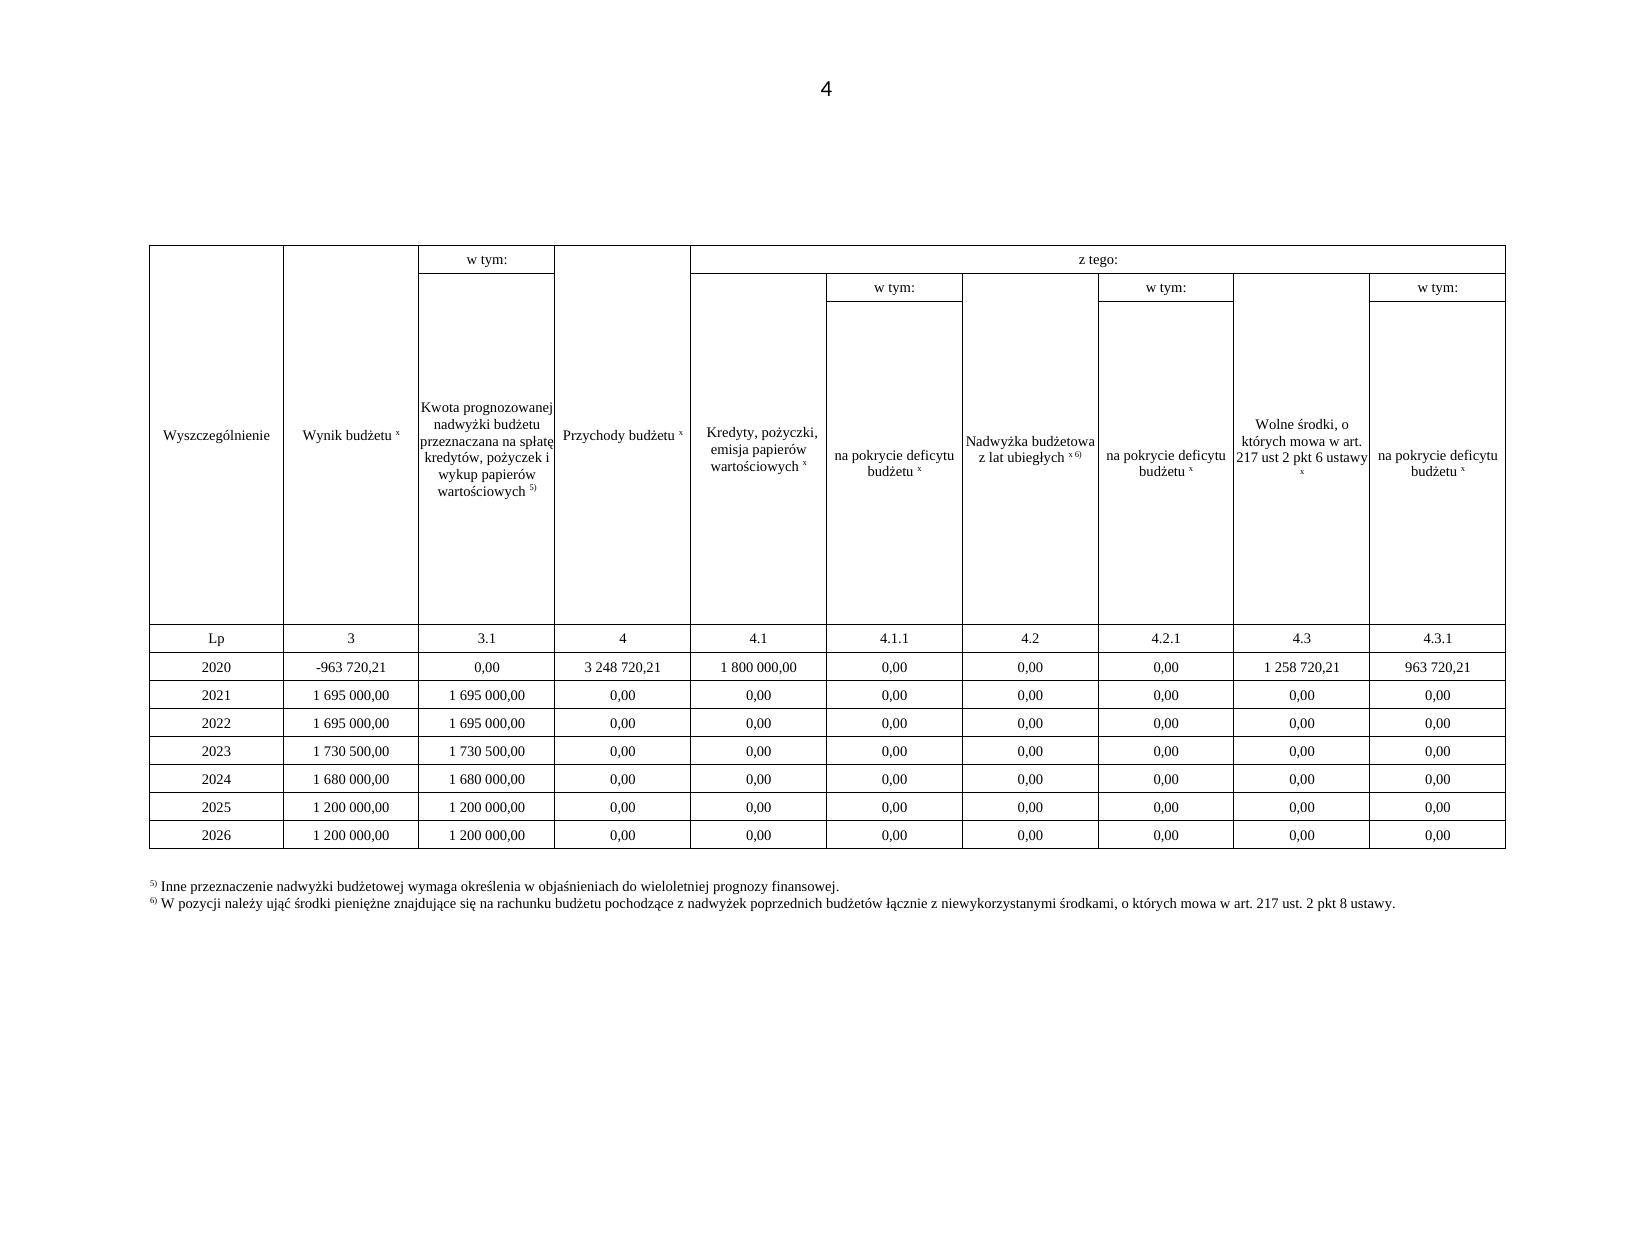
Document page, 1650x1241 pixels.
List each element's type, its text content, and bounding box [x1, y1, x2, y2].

table_cell 4 [555, 625, 690, 652]
table_cell 0,00 [963, 793, 1098, 820]
table_cell 0,00 [555, 681, 690, 708]
table_cell 0,00 [827, 793, 962, 820]
table_cell Wolne środki, o których mowa w art. 217 ust 2 pkt 6 ustawy x [1234, 274, 1369, 624]
table_cell 0,00 [1370, 821, 1505, 848]
table_cell 0,00 [691, 793, 826, 820]
table_cell 0,00 [827, 765, 962, 792]
table_cell 0,00 [1099, 821, 1233, 848]
table_cell 4.2 [963, 625, 1098, 652]
table_cell 0,00 [555, 793, 690, 820]
table_cell 0,00 [1234, 709, 1369, 736]
table_cell 1 200 000,00 [419, 821, 554, 848]
text 6) W pozycji należy ująć środki pieniężne znajdujące się na rachunku budżetu pochodzące z nadwyżek poprzednich budżetów łącznie z niewykorzystanymi środkami, o których mowa w art. 217 ust. 2 pkt 8 ustawy. [150, 895, 1502, 912]
table_cell 0,00 [555, 821, 690, 848]
table_cell w tym: [827, 274, 962, 301]
table_cell 4.2.1 [1099, 625, 1233, 652]
table_cell 0,00 [691, 737, 826, 764]
table_cell 1 680 000,00 [419, 765, 554, 792]
table_cell 4.3 [1234, 625, 1369, 652]
table_cell 0,00 [1099, 653, 1233, 680]
table_cell na pokrycie deficytu budżetu x [1099, 302, 1233, 624]
table_cell 0,00 [555, 765, 690, 792]
table_cell 0,00 [555, 737, 690, 764]
table_header Wyszczególnienie [150, 246, 283, 624]
table_cell 0,00 [1099, 793, 1233, 820]
table_cell 963 720,21 [1370, 653, 1505, 680]
table_cell 0,00 [691, 821, 826, 848]
table_cell 0,00 [827, 653, 962, 680]
table_cell 0,00 [1099, 765, 1233, 792]
table_cell 0,00 [1234, 793, 1369, 820]
table_cell 0,00 [1099, 709, 1233, 736]
table_cell 0,00 [1370, 765, 1505, 792]
table_cell 3.1 [419, 625, 554, 652]
table_cell 0,00 [555, 709, 690, 736]
table_cell 0,00 [1234, 737, 1369, 764]
table_cell 0,00 [963, 681, 1098, 708]
table_header Wynik budżetu x [284, 246, 418, 624]
table_cell Nadwyżka budżetowa z lat ubiegłych x 6) [963, 274, 1098, 624]
table_cell 3 248 720,21 [555, 653, 690, 680]
table_cell 0,00 [691, 681, 826, 708]
table_cell 0,00 [963, 765, 1098, 792]
table_cell 2023 [150, 737, 283, 764]
table_cell 0,00 [1099, 681, 1233, 708]
table_cell 0,00 [1234, 765, 1369, 792]
table_cell 0,00 [827, 709, 962, 736]
text 5) Inne przeznaczenie nadwyżki budżetowej wymaga określenia w objaśnieniach do wieloletniej prognozy finansowej. [150, 878, 1502, 895]
table_header Przychody budżetu x [555, 246, 690, 624]
table_cell w tym: [1099, 274, 1233, 301]
table_cell 0,00 [1234, 821, 1369, 848]
table_cell 0,00 [963, 821, 1098, 848]
table_cell 0,00 [1370, 793, 1505, 820]
table_cell 1 730 500,00 [419, 737, 554, 764]
table_cell 0,00 [691, 765, 826, 792]
table_cell 1 695 000,00 [284, 681, 418, 708]
table_header z tego: [691, 246, 1505, 273]
table_cell 0,00 [1234, 681, 1369, 708]
table_cell 1 200 000,00 [284, 793, 418, 820]
table_cell 4.1 [691, 625, 826, 652]
table_cell 0,00 [1370, 737, 1505, 764]
table_cell na pokrycie deficytu budżetu x [1370, 302, 1505, 624]
table_cell 4.3.1 [1370, 625, 1505, 652]
table_cell 3 [284, 625, 418, 652]
table_cell 1 730 500,00 [284, 737, 418, 764]
table_cell Lp [150, 625, 283, 652]
table_cell 1 800 000,00 [691, 653, 826, 680]
table_cell 2024 [150, 765, 283, 792]
table_cell 0,00 [1099, 737, 1233, 764]
table_cell 0,00 [1370, 681, 1505, 708]
table_cell 0,00 [419, 653, 554, 680]
table_cell 0,00 [827, 821, 962, 848]
table_cell 2022 [150, 709, 283, 736]
table_cell 0,00 [827, 681, 962, 708]
table_cell 1 680 000,00 [284, 765, 418, 792]
table_cell 4.1.1 [827, 625, 962, 652]
table_cell Kwota prognozowanej nadwyżki budżetu przeznaczana na spłatę kredytów, pożyczek i wykup papierów wartościowych 5) [419, 274, 554, 624]
table_header w tym: [419, 246, 554, 273]
table_cell 1 258 720,21 [1234, 653, 1369, 680]
table_cell na pokrycie deficytu budżetu x [827, 302, 962, 624]
table_cell 1 695 000,00 [284, 709, 418, 736]
table_cell 2025 [150, 793, 283, 820]
table_cell 0,00 [1370, 709, 1505, 736]
table_cell 2020 [150, 653, 283, 680]
table_cell 1 200 000,00 [419, 793, 554, 820]
table_cell Kredyty, pożyczki, emisja papierów wartościowych x [691, 274, 826, 624]
table_cell 1 695 000,00 [419, 681, 554, 708]
table_cell 1 200 000,00 [284, 821, 418, 848]
table_cell 0,00 [963, 709, 1098, 736]
table_cell 2021 [150, 681, 283, 708]
table_cell 2026 [150, 821, 283, 848]
table_cell 1 695 000,00 [419, 709, 554, 736]
table_cell -963 720,21 [284, 653, 418, 680]
table_cell 0,00 [963, 737, 1098, 764]
table_cell 0,00 [963, 653, 1098, 680]
table_cell w tym: [1370, 274, 1505, 301]
table_cell 0,00 [691, 709, 826, 736]
table_cell 0,00 [827, 737, 962, 764]
